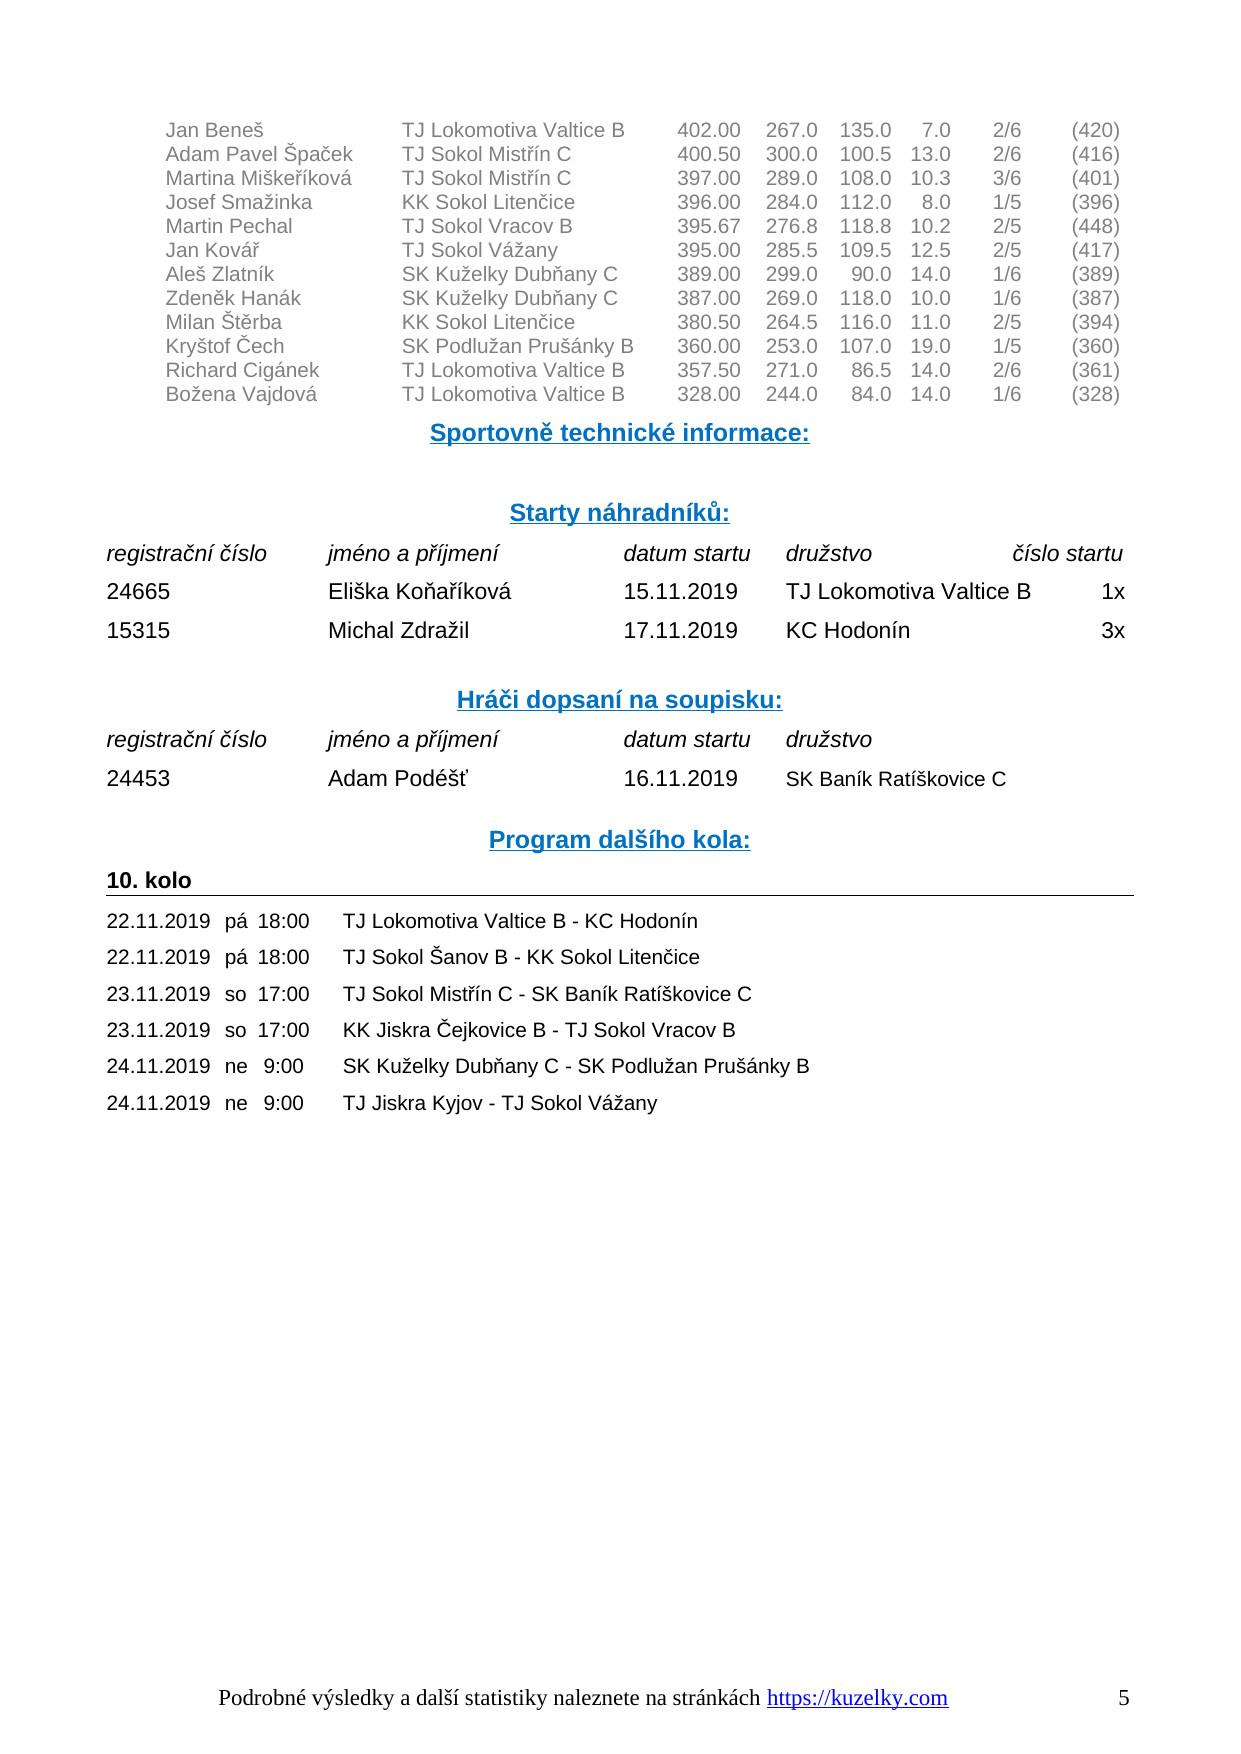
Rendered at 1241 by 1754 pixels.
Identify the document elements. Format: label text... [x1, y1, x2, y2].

text registrační číslo jméno a příjmení datum startu družstvo [106, 726, 1134, 752]
text registrační číslo jméno a příjmení datum startu družstvo číslo startu [106, 539, 1134, 566]
text Sportovně technické informace: [94, 418, 1145, 447]
text Martina Miškeříková TJ Sokol Mistřín C 397.00 289.0 108.0 10.3 3/6 (401) [106, 166, 1134, 190]
text 22.11.2019 pá 18:00 TJ Lokomotiva Valtice B - KC Hodonín [106, 908, 1134, 932]
text Jan Beneš TJ Lokomotiva Valtice B 402.00 267.0 135.0 7.0 2/6 (420) [106, 118, 1134, 142]
text Richard Cigánek TJ Lokomotiva Valtice B 357.50 271.0 86.5 14.0 2/6 (361) [106, 358, 1134, 382]
text 15315 Michal Zdražil 17.11.2019 KC Hodonín 3x [106, 617, 1134, 643]
text 24453 Adam Podéšť 16.11.2019 SK Baník Ratíškovice C [106, 765, 1134, 791]
text Kryštof Čech SK Podlužan Prušánky B 360.00 253.0 107.0 19.0 1/5 (360) [106, 334, 1134, 358]
text 24.11.2019 ne 9:00 SK Kuželky Dubňany C - SK Podlužan Prušánky B [106, 1054, 1134, 1078]
text 24665 Eliška Koňaříková 15.11.2019 TJ Lokomotiva Valtice B 1x [106, 578, 1134, 605]
text Zdeněk Hanák SK Kuželky Dubňany C 387.00 269.0 118.0 10.0 1/6 (387) [106, 286, 1134, 310]
text Adam Pavel Špaček TJ Sokol Mistřín C 400.50 300.0 100.5 13.0 2/6 (416) [106, 142, 1134, 166]
text 10. kolo [106, 867, 1134, 895]
text 23.11.2019 so 17:00 KK Jiskra Čejkovice B - TJ Sokol Vracov B [106, 1018, 1134, 1042]
text Aleš Zlatník SK Kuželky Dubňany C 389.00 299.0 90.0 14.0 1/6 (389) [106, 262, 1134, 286]
text Starty náhradníků: [94, 498, 1145, 527]
text 24.11.2019 ne 9:00 TJ Jiskra Kyjov - TJ Sokol Vážany [106, 1091, 1134, 1115]
text Jan Kovář TJ Sokol Vážany 395.00 285.5 109.5 12.5 2/5 (417) [106, 238, 1134, 262]
text Hráči dopsaní na soupisku: [94, 656, 1145, 713]
text Božena Vajdová TJ Lokomotiva Valtice B 328.00 244.0 84.0 14.0 1/6 (328) [106, 382, 1134, 406]
text 22.11.2019 pá 18:00 TJ Sokol Šanov B - KK Sokol Litenčice [106, 945, 1134, 969]
text Martin Pechal TJ Sokol Vracov B 395.67 276.8 118.8 10.2 2/5 (448) [106, 214, 1134, 238]
text Milan Štěrba KK Sokol Litenčice 380.50 264.5 116.0 11.0 2/5 (394) [106, 310, 1134, 334]
text 23.11.2019 so 17:00 TJ Sokol Mistřín C - SK Baník Ratíškovice C [106, 981, 1134, 1005]
text Josef Smažinka KK Sokol Litenčice 396.00 284.0 112.0 8.0 1/5 (396) [106, 190, 1134, 214]
text Program dalšího kola: [94, 825, 1145, 854]
